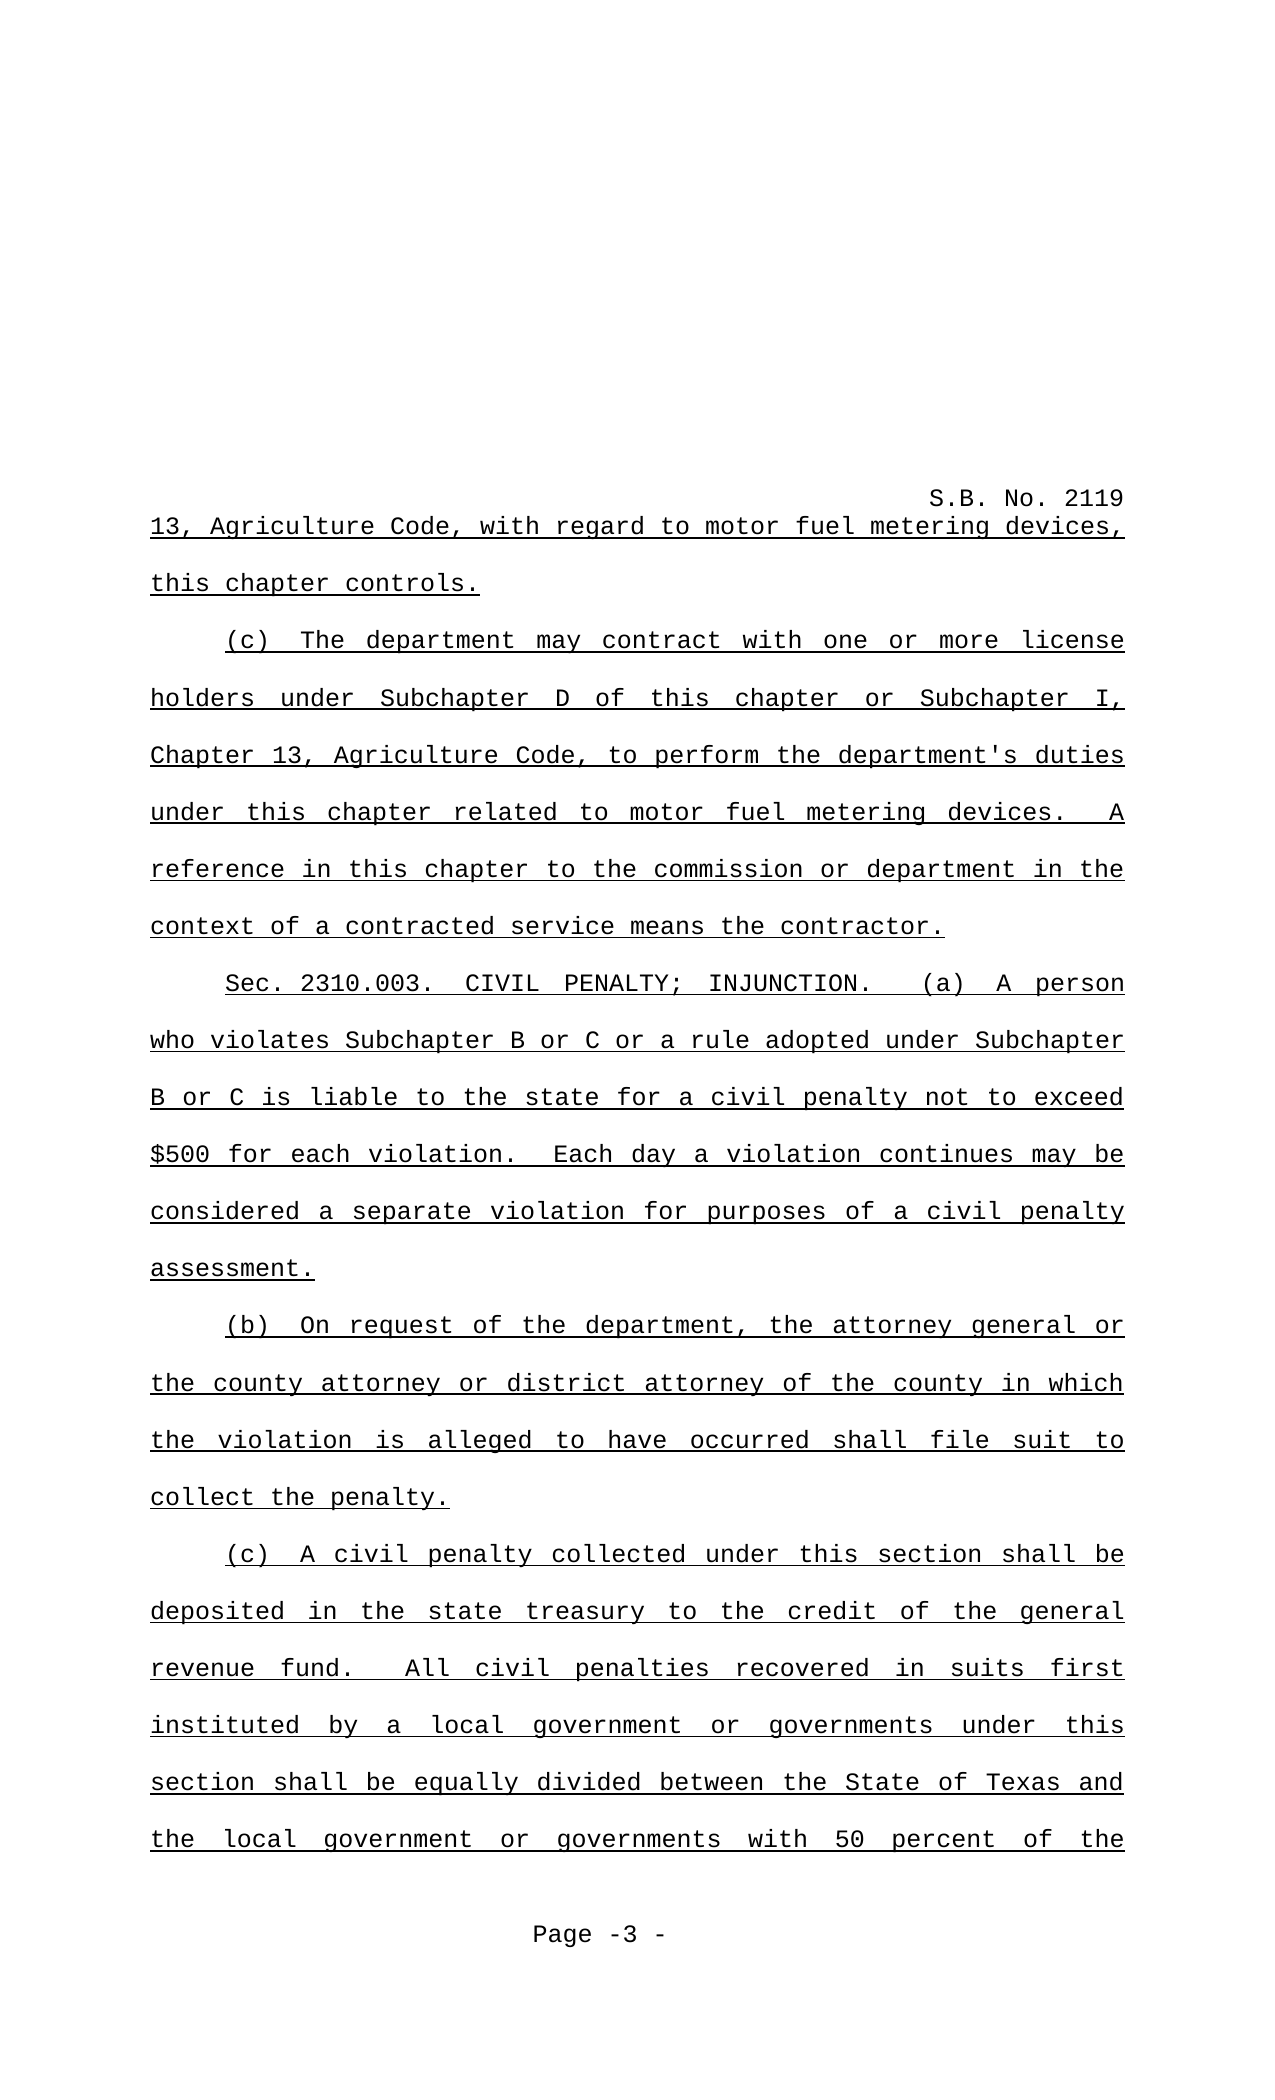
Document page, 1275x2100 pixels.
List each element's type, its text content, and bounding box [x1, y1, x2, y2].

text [150, 539, 1125, 599]
text (b) On request of the department, the attorney general or the county attorney or district attorney of the county in which the violation is alleged to have occurred shall file suit to collect the penalty. [150, 1452, 1125, 1513]
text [150, 514, 1125, 537]
text (b) On request of the department, the attorney general or the county attorney or district attorney of the county in which the violation is alleged to have occurred shall file suit to collect the penalty. [150, 1313, 1125, 1450]
text (c) The department may contract with one or more license holders under Subchapter D of this chapter or Subchapter I, Chapter 13, Agriculture Code, to perform the department's duties under this chapter related to motor fuel metering devices. A reference in this chapter to the commission or department in the context of a contracted service means the contractor. [150, 710, 1125, 765]
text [150, 1737, 1125, 1850]
text Sec. 2310.003. CIVIL PENALTY; INJUNCTION. (a) A person who violates Subchapter B or C or a rule adopted under Subchapter B or C is liable to the state for a civil penalty not to exceed $500 for each violation. Each day a violation continues may be considered a separate violation for purposes of a civil penalty assessment. [150, 1224, 1125, 1284]
text (c) The department may contract with one or more license holders under Subchapter D of this chapter or Subchapter I, Chapter 13, Agriculture Code, to perform the department's duties under this chapter related to motor fuel metering devices. A reference in this chapter to the commission or department in the context of a contracted service means the contractor. [150, 824, 1125, 880]
text (c) The department may contract with one or more license holders under Subchapter D of this chapter or Subchapter I, Chapter 13, Agriculture Code, to perform the department's duties under this chapter related to motor fuel metering devices. A reference in this chapter to the commission or department in the context of a contracted service means the contractor. [150, 628, 1125, 708]
text Sec. 2310.003. CIVIL PENALTY; INJUNCTION. (a) A person who violates Subchapter B or C or a rule adopted under Subchapter B or C is liable to the state for a civil penalty not to exceed $500 for each violation. Each day a violation continues may be considered a separate violation for purposes of a civil penalty assessment. [150, 1167, 1125, 1222]
text (c) The department may contract with one or more license holders under Subchapter D of this chapter or Subchapter I, Chapter 13, Agriculture Code, to perform the department's duties under this chapter related to motor fuel metering devices. A reference in this chapter to the commission or department in the context of a contracted service means the contractor. [150, 881, 1125, 942]
text Sec. 2310.003. CIVIL PENALTY; INJUNCTION. (a) A person who violates Subchapter B or C or a rule adopted under Subchapter B or C is liable to the state for a civil penalty not to exceed $500 for each violation. Each day a violation continues may be considered a separate violation for purposes of a civil penalty assessment. [150, 1052, 1125, 1165]
text Sec. 2310.003. CIVIL PENALTY; INJUNCTION. (a) A person who violates Subchapter B or C or a rule adopted under Subchapter B or C is liable to the state for a civil penalty not to exceed $500 for each violation. Each day a violation continues may be considered a separate violation for purposes of a civil penalty assessment. [150, 970, 1125, 1051]
text (c) The department may contract with one or more license holders under Subchapter D of this chapter or Subchapter I, Chapter 13, Agriculture Code, to perform the department's duties under this chapter related to motor fuel metering devices. A reference in this chapter to the commission or department in the context of a contracted service means the contractor. [150, 767, 1125, 822]
